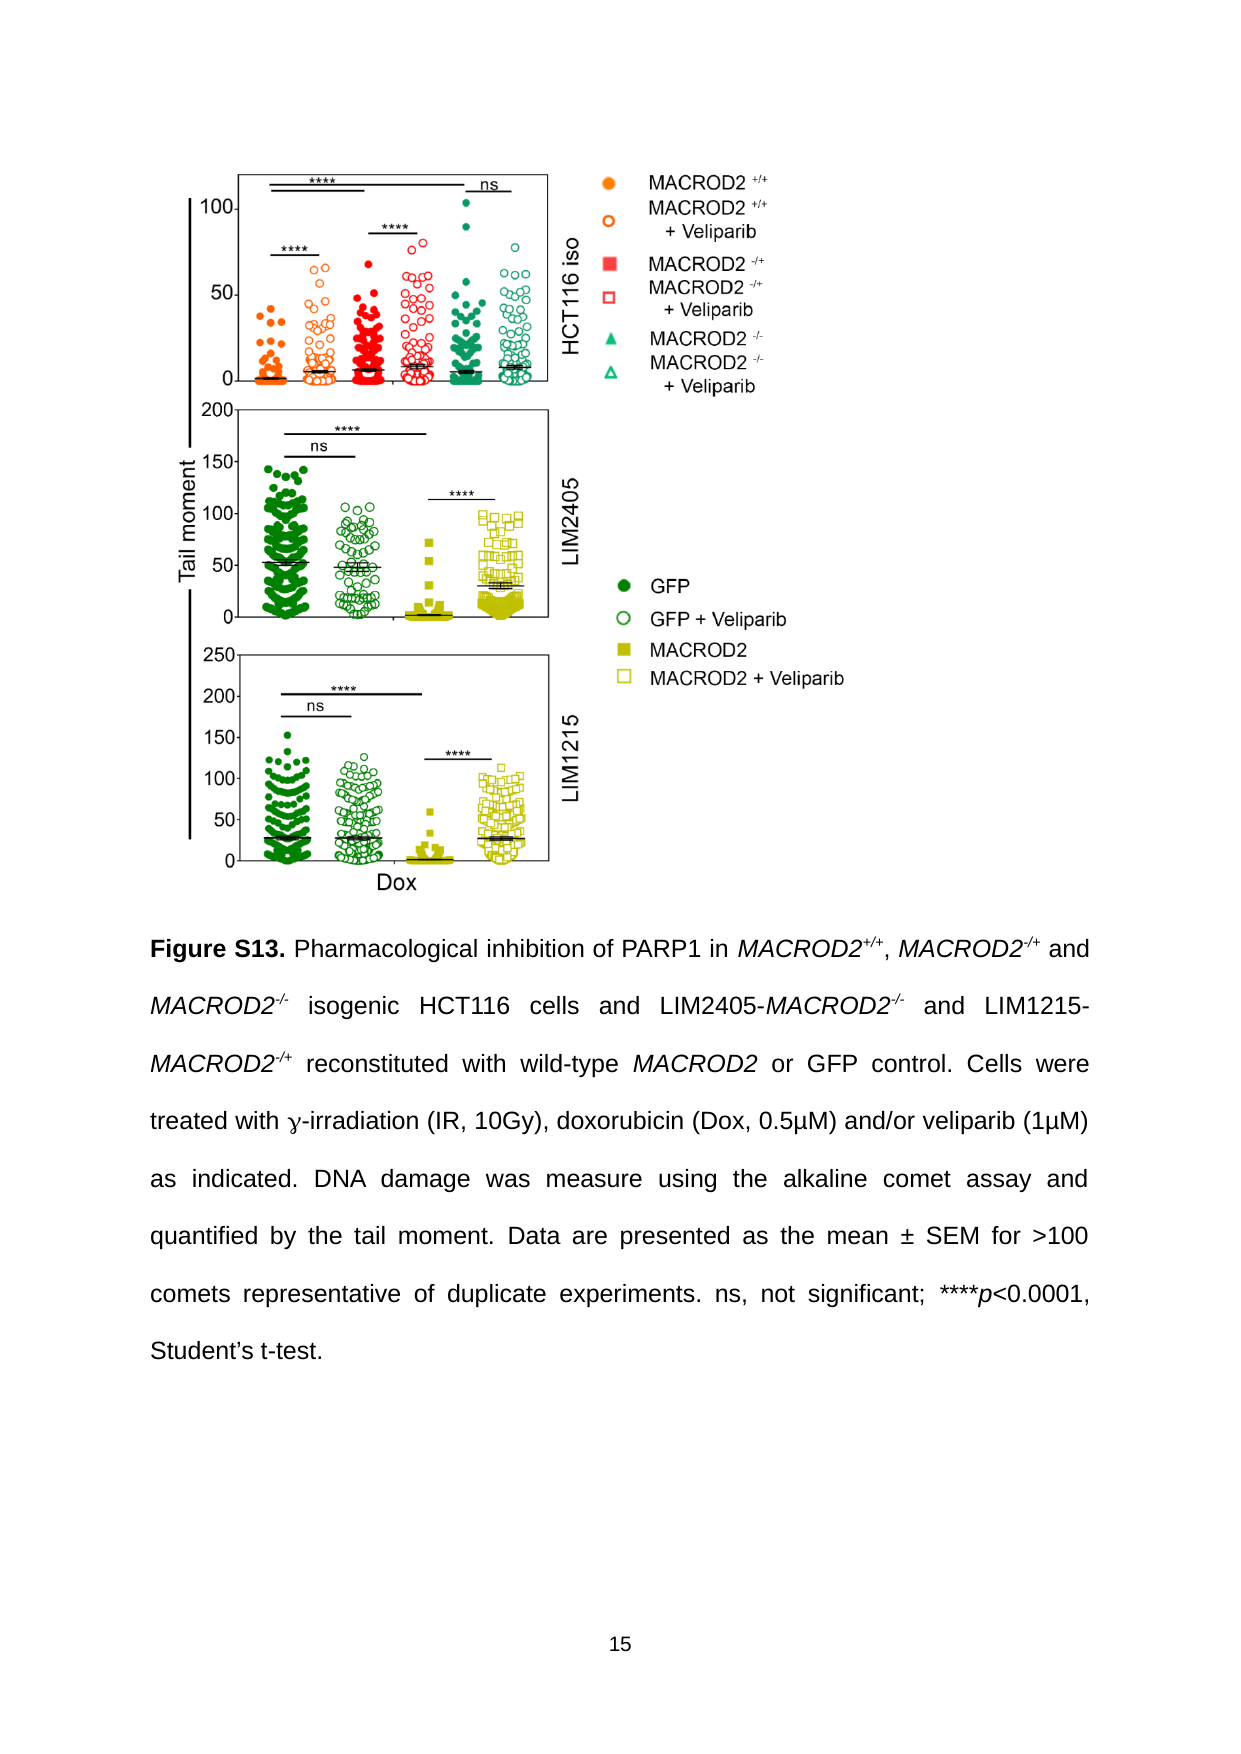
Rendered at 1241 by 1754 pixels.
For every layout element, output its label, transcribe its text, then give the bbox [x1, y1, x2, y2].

text Figure S13. Pharmacological inhibition of PARP1 in MACROD2+/+, MACROD2-/+ and MACROD2-/- isogenic HCT116 cells and LIM2405-MACROD2-/- and LIM1215-MACROD2-/+ reconstituted with wild-type MACROD2 or GFP control. Cells were treated with -irradiation (IR, 10Gy), doxorubicin (Dox, 0.5µM) and/or veliparib (1µM) as indicated. DNA damage was measure using the alkaline comet assay and quantified by the tail moment. Data are presented as the mean ± SEM for >100 comets representative of duplicate experiments. ns, not significant; ****p<0.0001, Student’s t-test. [150, 933, 1090, 1365]
picture [150, 150, 868, 910]
